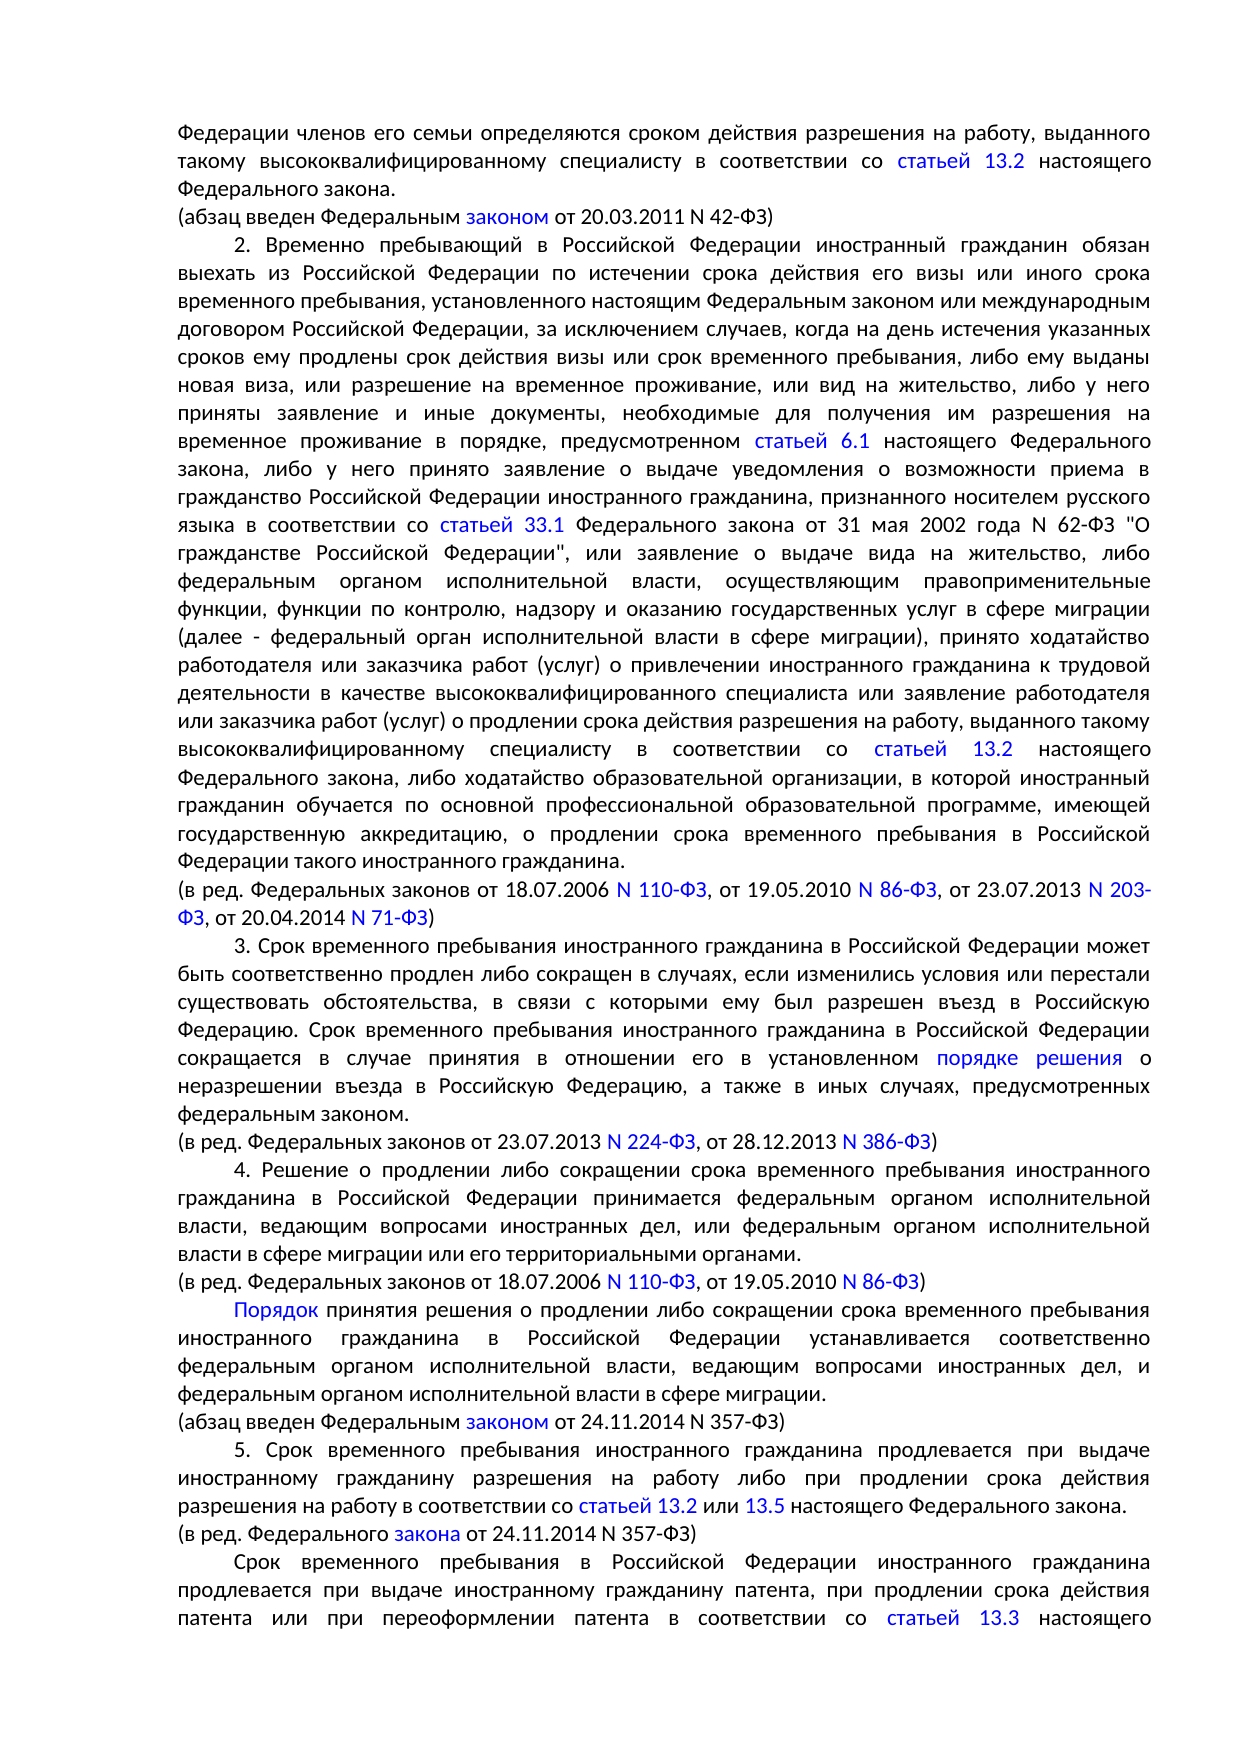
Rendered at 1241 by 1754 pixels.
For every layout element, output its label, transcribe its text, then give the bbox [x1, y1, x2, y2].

text (в ред. Федеральных законов от 18.07.2006 N 110-ФЗ, от 19.05.2010 N 86-ФЗ, от 23.07.2013 N 203-ФЗ, от 20.04.2014 N 71-ФЗ) [177, 875, 1152, 931]
text 2. Временно пребывающий в Российской Федерации иностранный гражданин обязан выехать из Российской Федерации по истечении срока действия его визы или иного срока временного пребывания, установленного настоящим Федеральным законом или международным договором Российской Федерации, за исключением случаев, когда на день истечения указанных сроков ему продлены срок действия визы или срок временного пребывания, либо ему выданы новая виза, или разрешение на временное проживание, или вид на жительство, либо у него приняты заявление и иные документы, необходимые для получения им разрешения на временное проживание в порядке, предусмотренном статьей 6.1 настоящего Федерального закона, либо у него принято заявление о выдаче уведомления о возможности приема в гражданство Российской Федерации иностранного гражданина, признанного носителем русского языка в соответствии со статьей 33.1 Федерального закона от 31 мая 2002 года N 62-ФЗ "О гражданстве Российской Федерации", или заявление о выдаче вида на жительство, либо федеральным органом исполнительной власти, осуществляющим правоприменительные функции, функции по контролю, надзору и оказанию государственных услуг в сфере миграции (далее - федеральный орган исполнительной власти в сфере миграции), принято ходатайство работодателя или заказчика работ (услуг) о привлечении иностранного гражданина к трудовой деятельности в качестве высококвалифицированного специалиста или заявление работодателя или заказчика работ (услуг) о продлении срока действия разрешения на работу, выданного такому высококвалифицированному специалисту в соответствии со статьей 13.2 настоящего Федерального закона, либо ходатайство образовательной организации, в которой иностранный гражданин обучается по основной профессиональной образовательной программе, имеющей государственную аккредитацию, о продлении срока временного пребывания в Российской Федерации такого иностранного гражданина. [177, 230, 1152, 875]
text (в ред. Федерального закона от 24.11.2014 N 357-ФЗ) [177, 1519, 1152, 1547]
text (в ред. Федеральных законов от 18.07.2006 N 110-ФЗ, от 19.05.2010 N 86-ФЗ) [177, 1267, 1152, 1295]
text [177, 118, 1152, 202]
text 4. Решение о продлении либо сокращении срока временного пребывания иностранного гражданина в Российской Федерации принимается федеральным органом исполнительной власти, ведающим вопросами иностранных дел, или федеральным органом исполнительной власти в сфере миграции или его территориальными органами. [177, 1155, 1152, 1267]
text 3. Срок временного пребывания иностранного гражданина в Российской Федерации может быть соответственно продлен либо сокращен в случаях, если изменились условия или перестали существовать обстоятельства, в связи с которыми ему был разрешен въезд в Российскую Федерацию. Срок временного пребывания иностранного гражданина в Российской Федерации сокращается в случае принятия в отношении его в установленном порядке решения о неразрешении въезда в Российскую Федерацию, а также в иных случаях, предусмотренных федеральным законом. [177, 931, 1152, 1127]
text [177, 1547, 1152, 1631]
text (абзац введен Федеральным законом от 20.03.2011 N 42-ФЗ) [177, 202, 1152, 230]
text 5. Срок временного пребывания иностранного гражданина продлевается при выдаче иностранному гражданину разрешения на работу либо при продлении срока действия разрешения на работу в соответствии со статьей 13.2 или 13.5 настоящего Федерального закона. [177, 1435, 1152, 1519]
text (абзац введен Федеральным законом от 24.11.2014 N 357-ФЗ) [177, 1407, 1152, 1435]
text (в ред. Федеральных законов от 23.07.2013 N 224-ФЗ, от 28.12.2013 N 386-ФЗ) [177, 1127, 1152, 1155]
text Порядок принятия решения о продлении либо сокращении срока временного пребывания иностранного гражданина в Российской Федерации устанавливается соответственно федеральным органом исполнительной власти, ведающим вопросами иностранных дел, и федеральным органом исполнительной власти в сфере миграции. [177, 1295, 1152, 1407]
